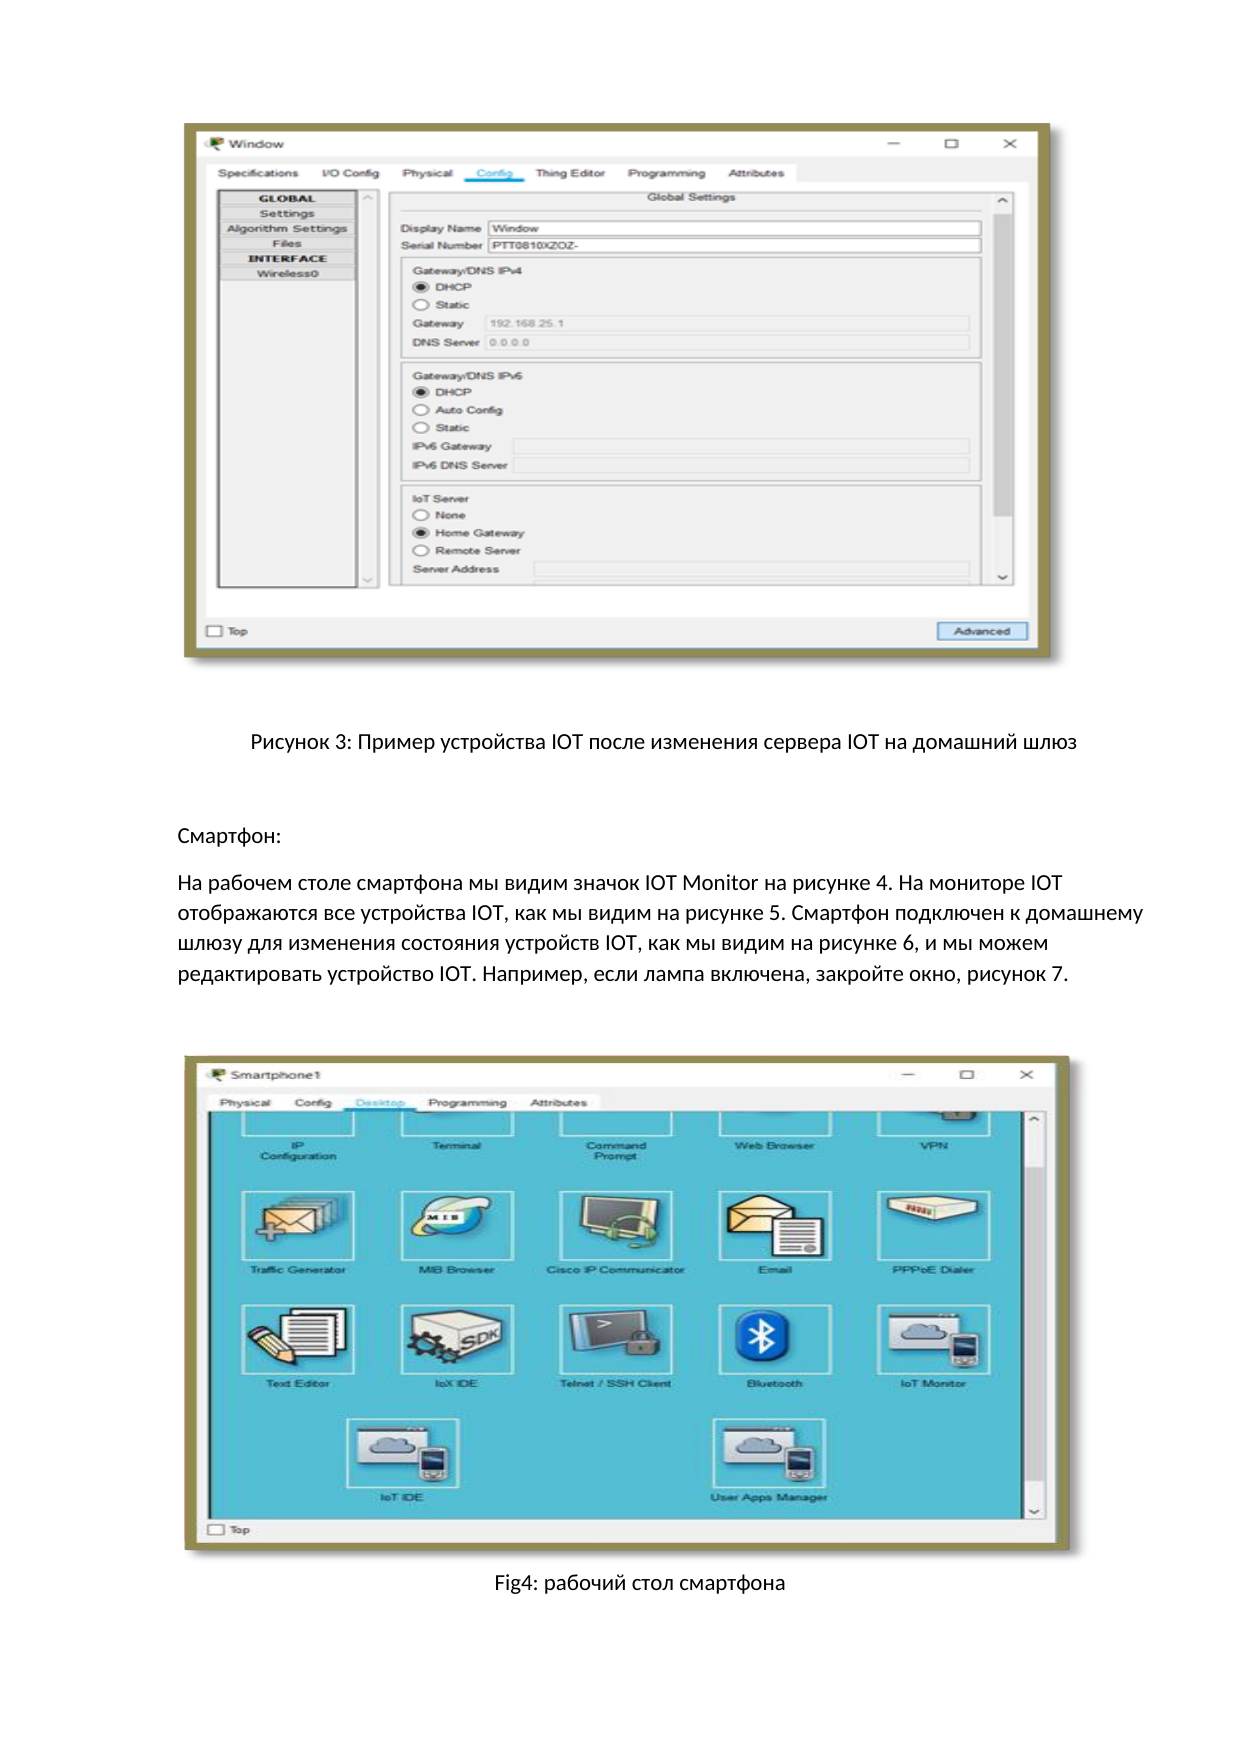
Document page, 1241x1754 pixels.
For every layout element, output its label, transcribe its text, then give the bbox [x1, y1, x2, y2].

text Рисунок 3: Пример устройства IOT после изменения сервера IOT на домашний шлюз [177, 727, 1152, 756]
picture [177, 1052, 1096, 1566]
text Fig4: рабочий стол смартфона [177, 1568, 1152, 1596]
text Смартфон: [177, 821, 1152, 849]
picture [177, 118, 1076, 675]
text На рабочем столе смартфона мы видим значок IOT Monitor на рисунке 4. На мониторе IOT отображаются все устройства IOT, как мы видим на рисунке 5. Смартфон подключен к домашнему шлюзу для изменения состояния устройств IOT, как мы видим на рисунке 6, и мы можем редактировать устройство IOT. Например, если лампа включена, закройте окно, рисунок 7. [177, 868, 1152, 987]
